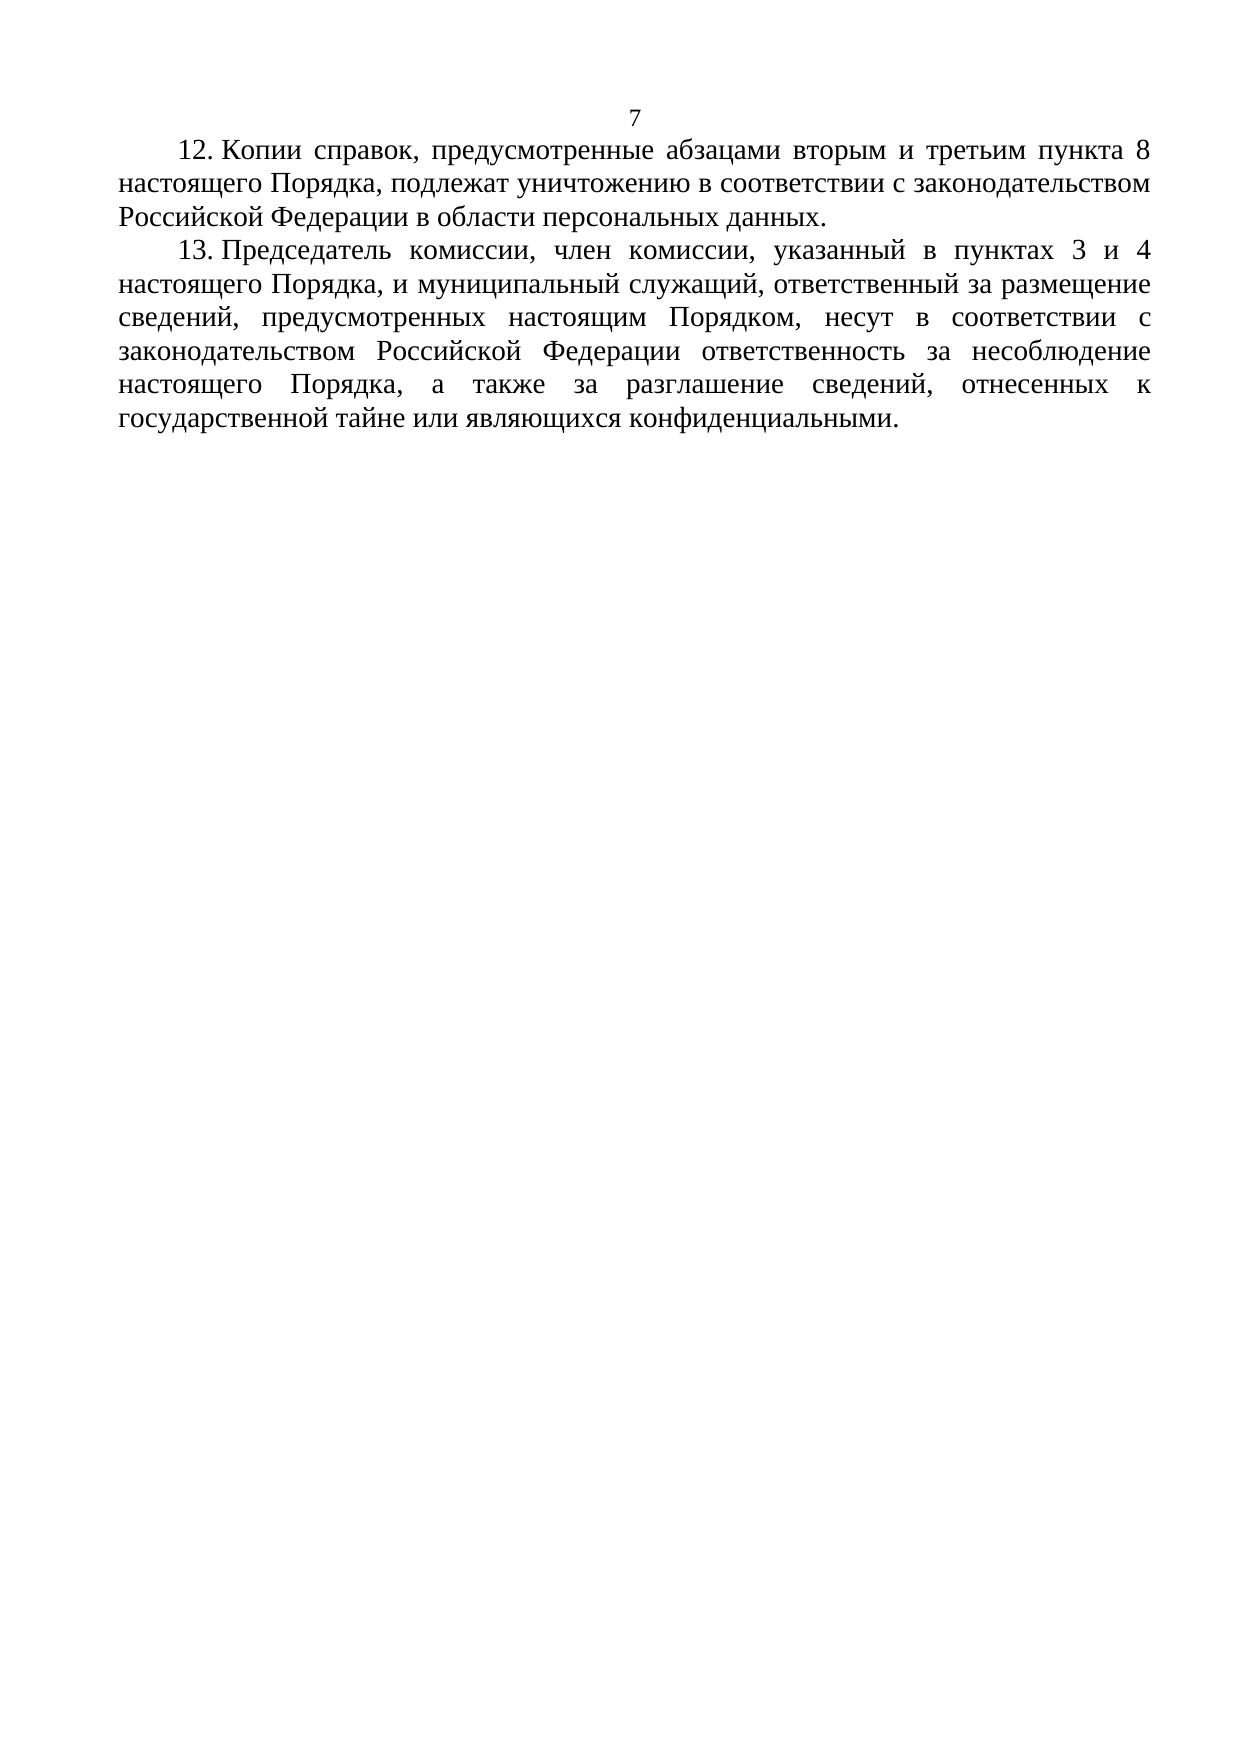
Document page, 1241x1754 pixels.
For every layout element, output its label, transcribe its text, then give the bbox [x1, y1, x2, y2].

text 13. Председатель комиссии, член комиссии, указанный в пунктах 3 и 4 настоящего Порядка, и муниципальный служащий, ответственный за размещение сведений, предусмотренных настоящим Порядком, несут в соответствии с законодательством Российской Федерации ответственность за несоблюдение настоящего Порядка, а также за разглашение сведений, отнесенных к государственной тайне или являющихся конфиденциальными. [118, 232, 1152, 434]
text 12. Копии справок, предусмотренные абзацами вторым и третьим пункта 8 настоящего Порядка, подлежат уничтожению в соответствии с законодательством Российской Федерации в области персональных данных. [118, 132, 1152, 232]
